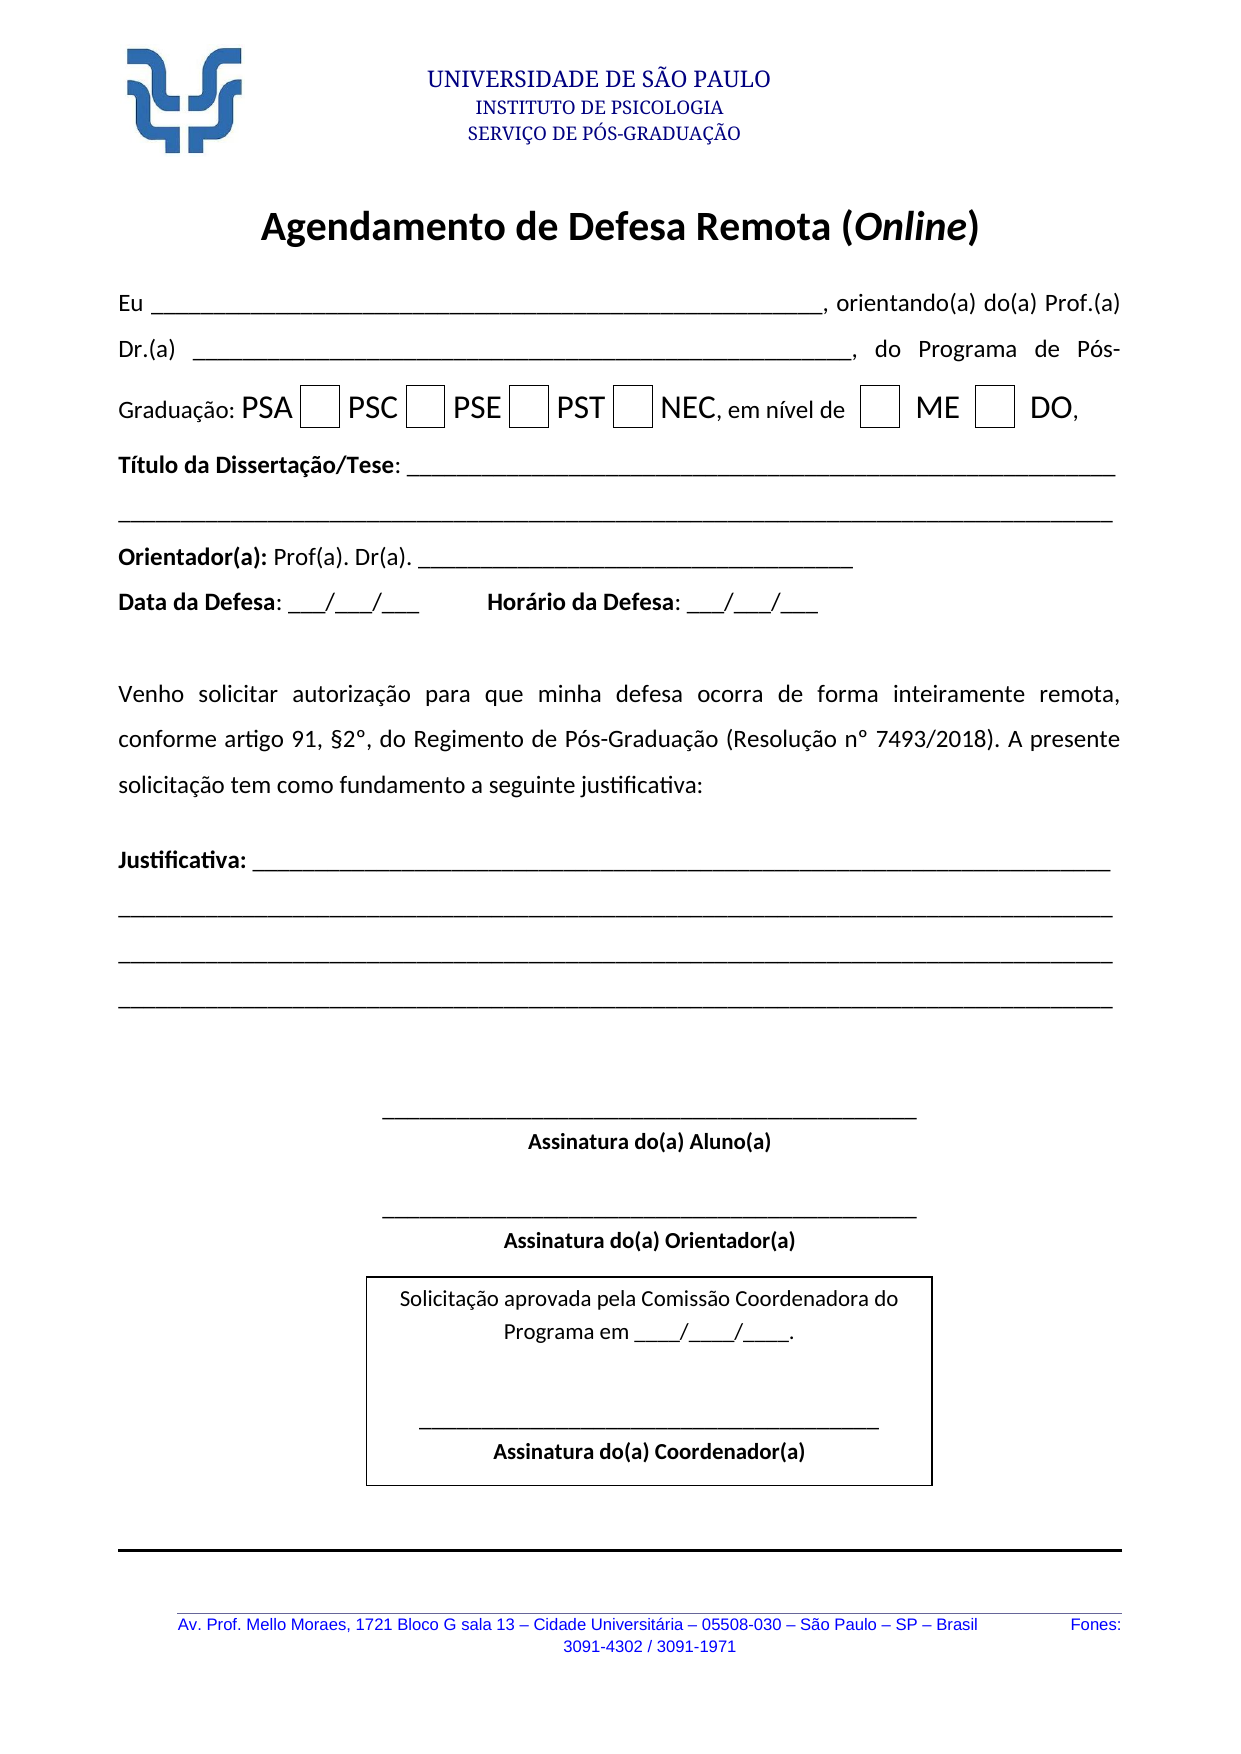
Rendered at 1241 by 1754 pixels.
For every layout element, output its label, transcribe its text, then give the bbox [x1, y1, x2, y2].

text ___________________________________________ [177, 1092, 1122, 1122]
text Venho solicitar autorização para que minha defesa ocorra de forma inteiramente remota, conforme artigo 91, §2º, do Regimento de Pós-Graduação (Resolução nº 7493/2018). A presente solicitação tem como fundamento a seguinte justificativa: [118, 678, 1122, 800]
text Justificativa: _____________________________________________________________________ ________________________________________________________________________________________________________________________________________________________________ [118, 844, 1122, 966]
text ________________________________________________________________________________ [118, 981, 1122, 1012]
text ___________________________________________ [177, 1191, 1122, 1222]
text Assinatura do(a) Orientador(a) [177, 1226, 1122, 1254]
picture [120, 44, 245, 157]
text Orientador(a): Prof(a). Dr(a). ___________________________________ [118, 541, 1122, 571]
text Assinatura do(a) Aluno(a) [177, 1127, 1122, 1155]
text Título da Dissertação/Tese: _________________________________________________________ [118, 449, 1122, 480]
text Data da Defesa: ___/___/___ Horário da Defesa: ___/___/___ [118, 586, 1122, 617]
text Agendamento de Defesa Remota (Online) [118, 200, 1122, 251]
text Eu ______________________________________________________, orientando(a) do(a) Prof.(a) Dr.(a) _____________________________________________________, do Programa de Pós-Graduação: PSA PSC PSE PST NEC, em nível de ME DO, [118, 287, 1122, 428]
text ________________________________________________________________________________ [118, 495, 1122, 526]
